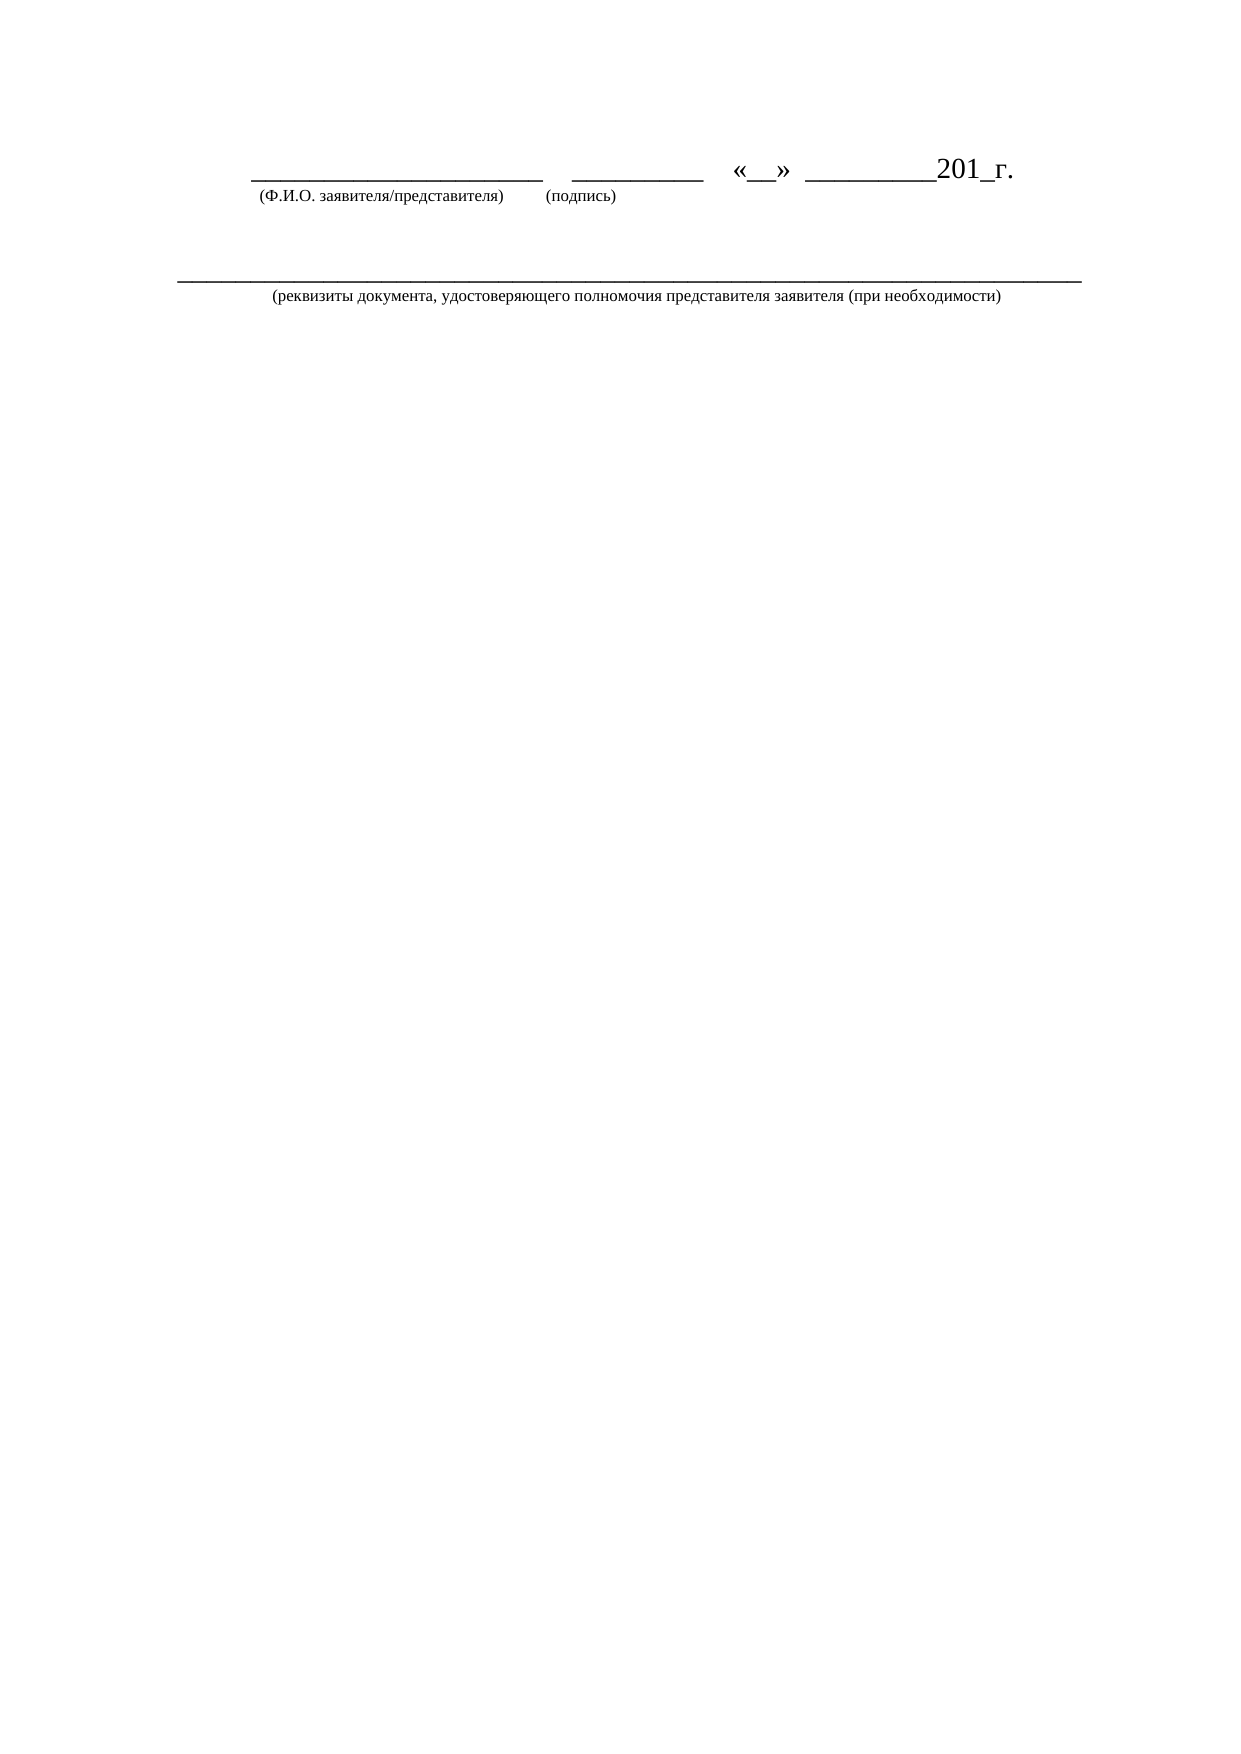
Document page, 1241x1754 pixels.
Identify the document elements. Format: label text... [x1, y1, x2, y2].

text ____________________ _________ «__» _________201_г. [177, 152, 1152, 185]
text (Ф.И.О. заявителя/представителя) (подпись) [177, 185, 1152, 219]
text (реквизиты документа, удостоверяющего полномочия представителя заявителя (при необходимости) [177, 286, 1152, 319]
text ______________________________________________________________ [177, 252, 1152, 286]
